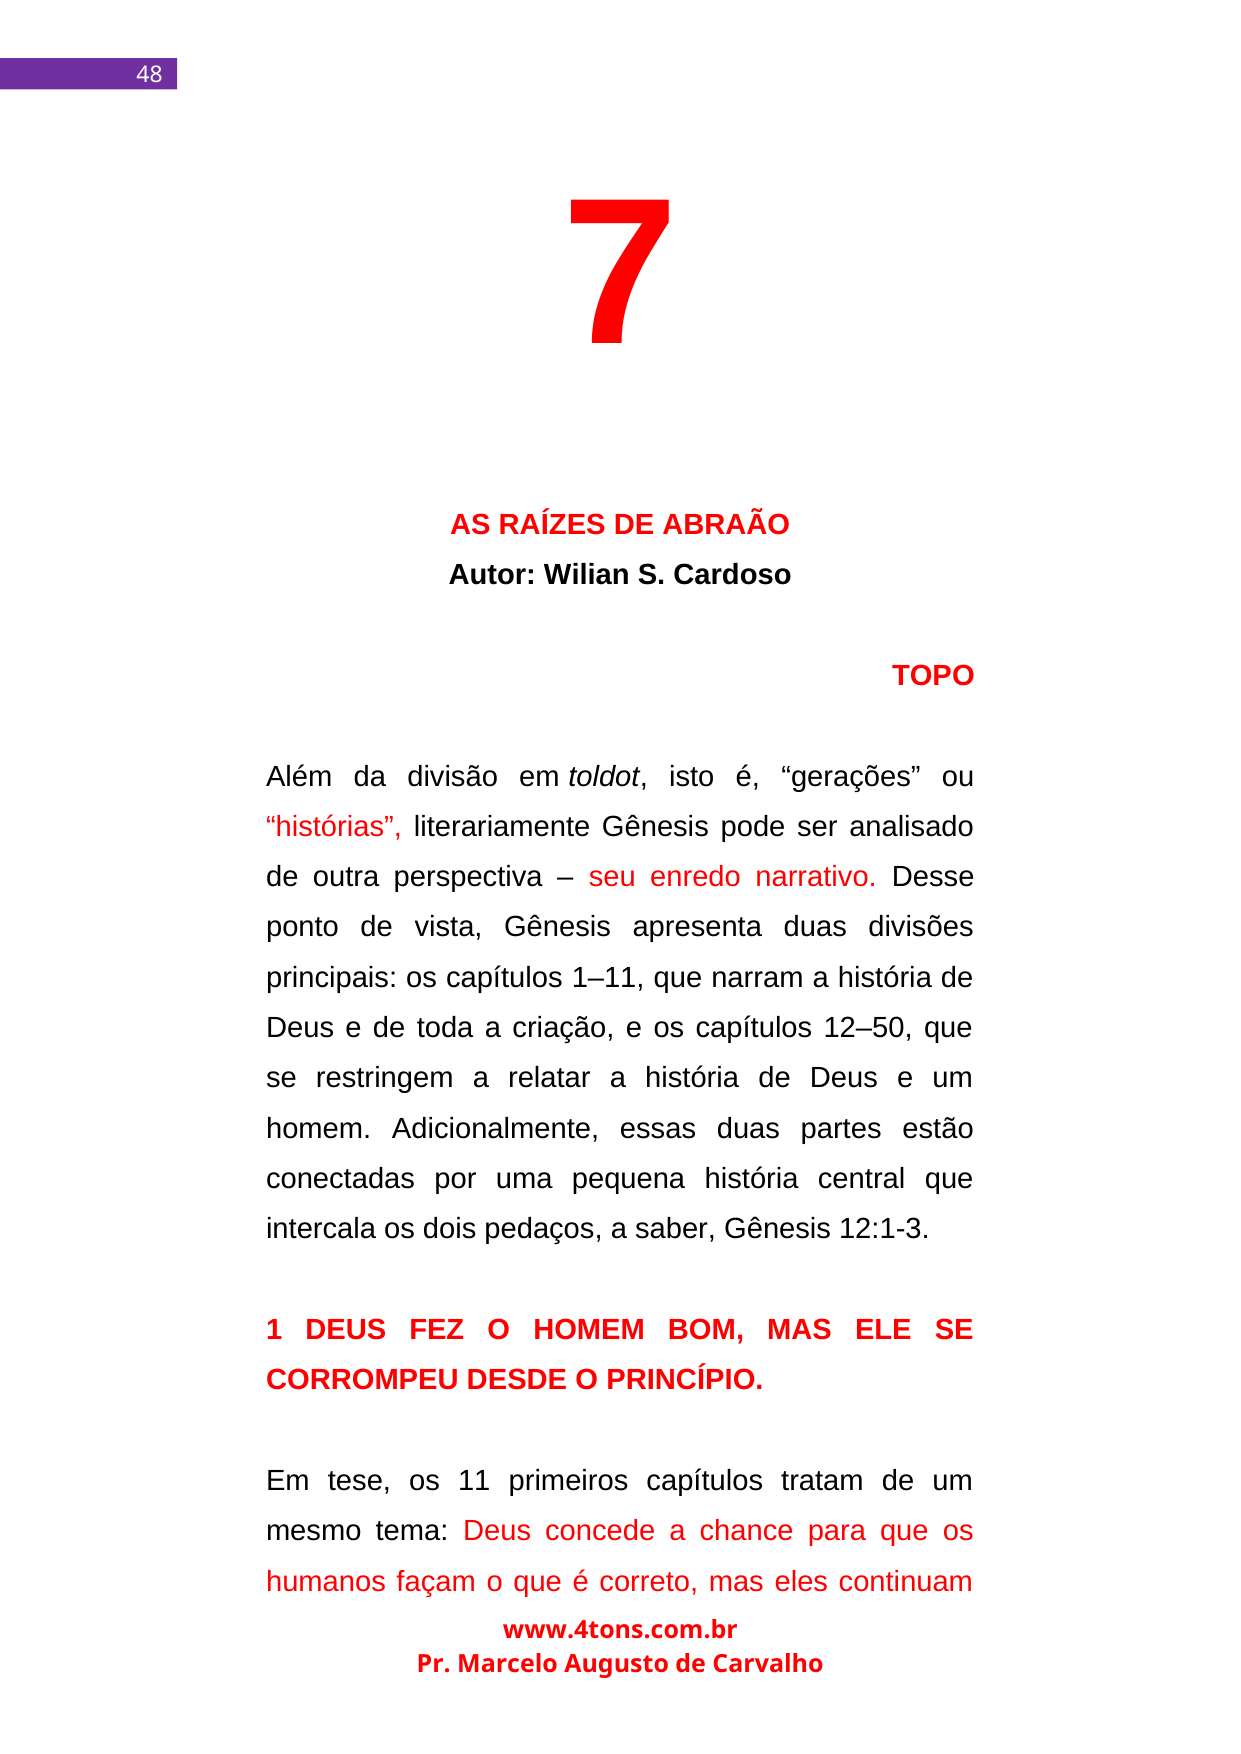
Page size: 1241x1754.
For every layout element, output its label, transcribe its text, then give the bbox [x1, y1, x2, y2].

text Autor: Wilian S. Cardoso [266, 557, 974, 591]
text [266, 1463, 974, 1597]
text TOPO [266, 658, 974, 691]
text 1 DEUS FEZ O HOMEM BOM, MAS ELE SE CORROMPEU DESDE O PRINCÍPIO. [266, 1312, 974, 1396]
text AS RAÍZES DE ABRAÃO [266, 507, 974, 541]
text 7 [266, 148, 974, 387]
text Além da divisão em toldot, isto é, “gerações” ou “histórias”, literariamente Gênesis pode ser analisado de outra perspectiva – seu enredo narrativo. Desse ponto de vista, Gênesis apresenta duas divisões principais: os capítulos 1–11, que narram a história de Deus e de toda a criação, e os capítulos 12–50, que se restringem a relatar a história de Deus e um homem. Adicionalmente, essas duas partes estão conectadas por uma pequena história central que intercala os dois pedaços, a saber, Gênesis 12:1-3. [266, 758, 974, 1245]
